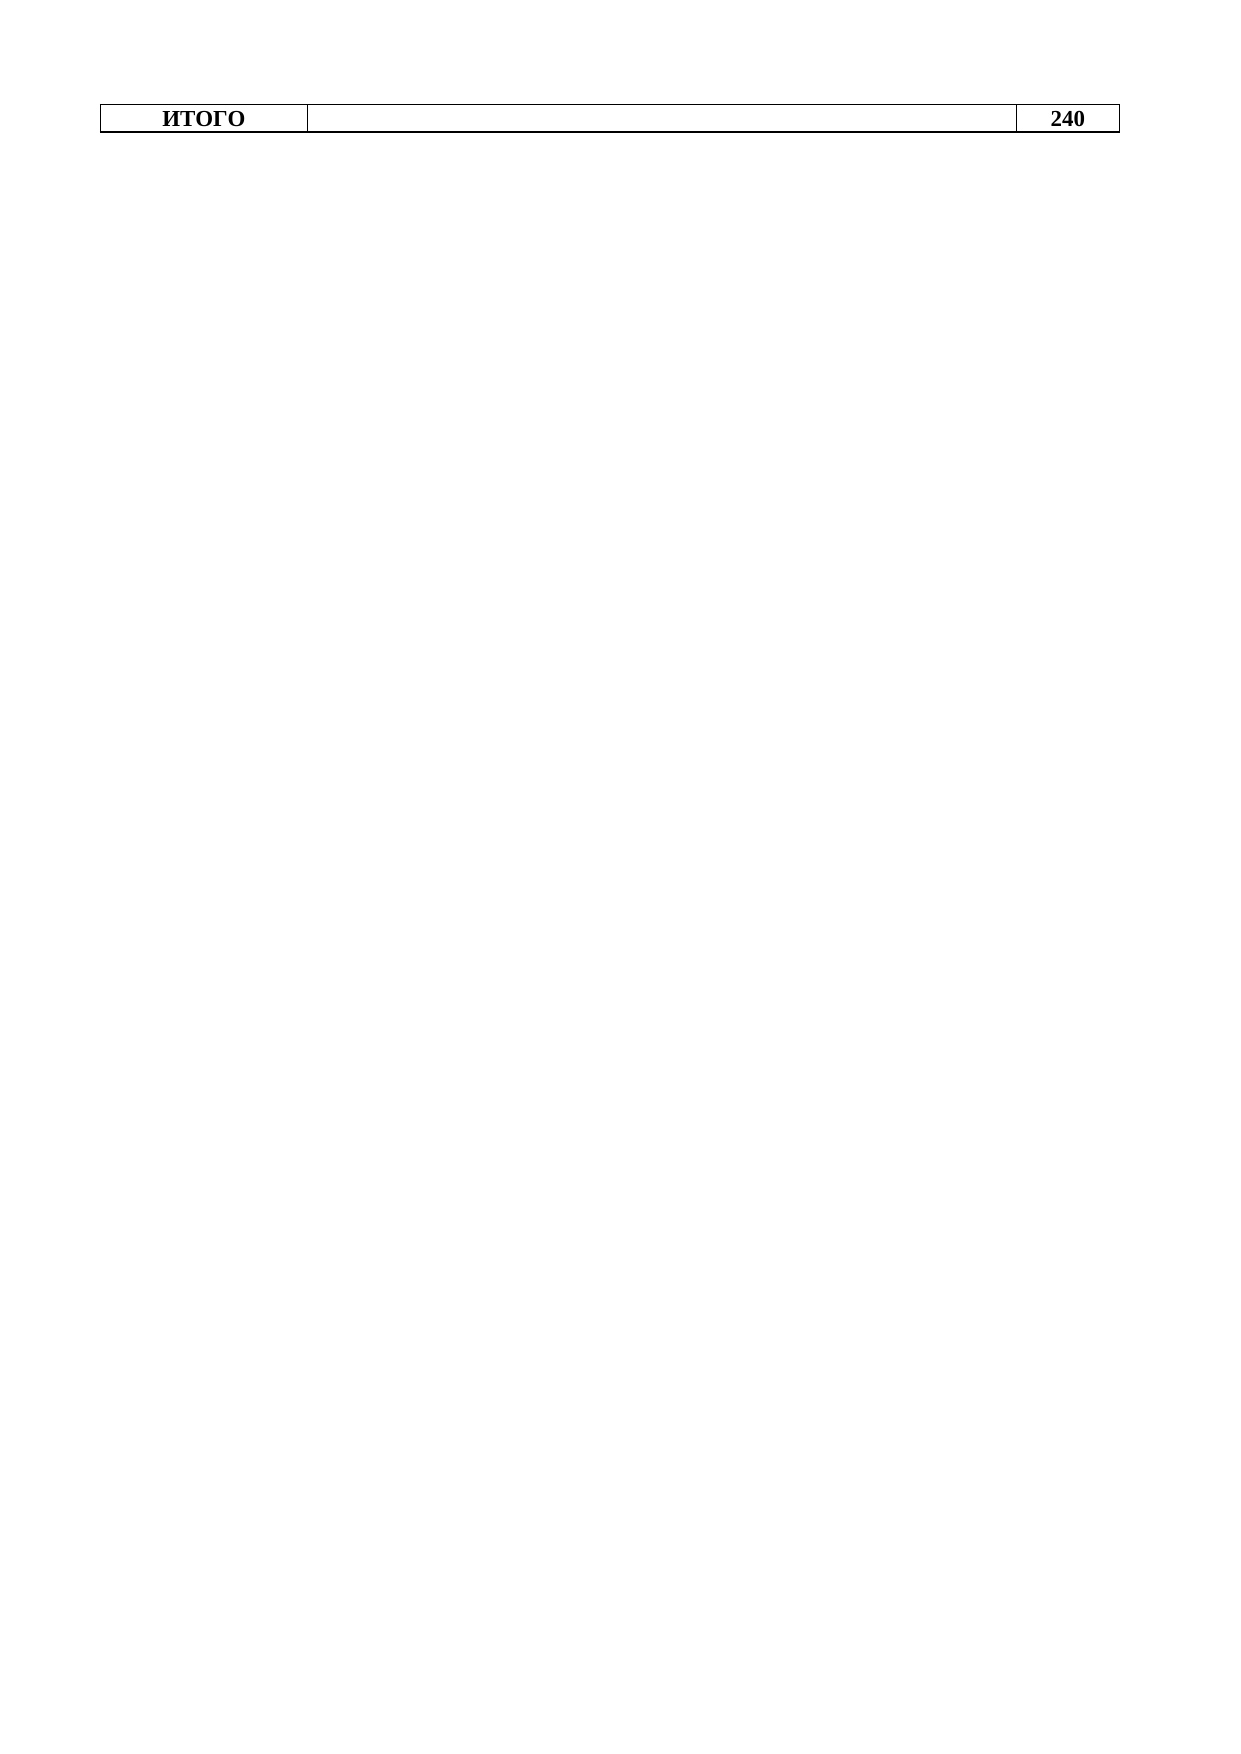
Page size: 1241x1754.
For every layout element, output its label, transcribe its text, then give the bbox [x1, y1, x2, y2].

table_cell 240 [1017, 105, 1119, 131]
table_cell [308, 105, 1016, 131]
table_cell ИТОГО [101, 105, 307, 131]
